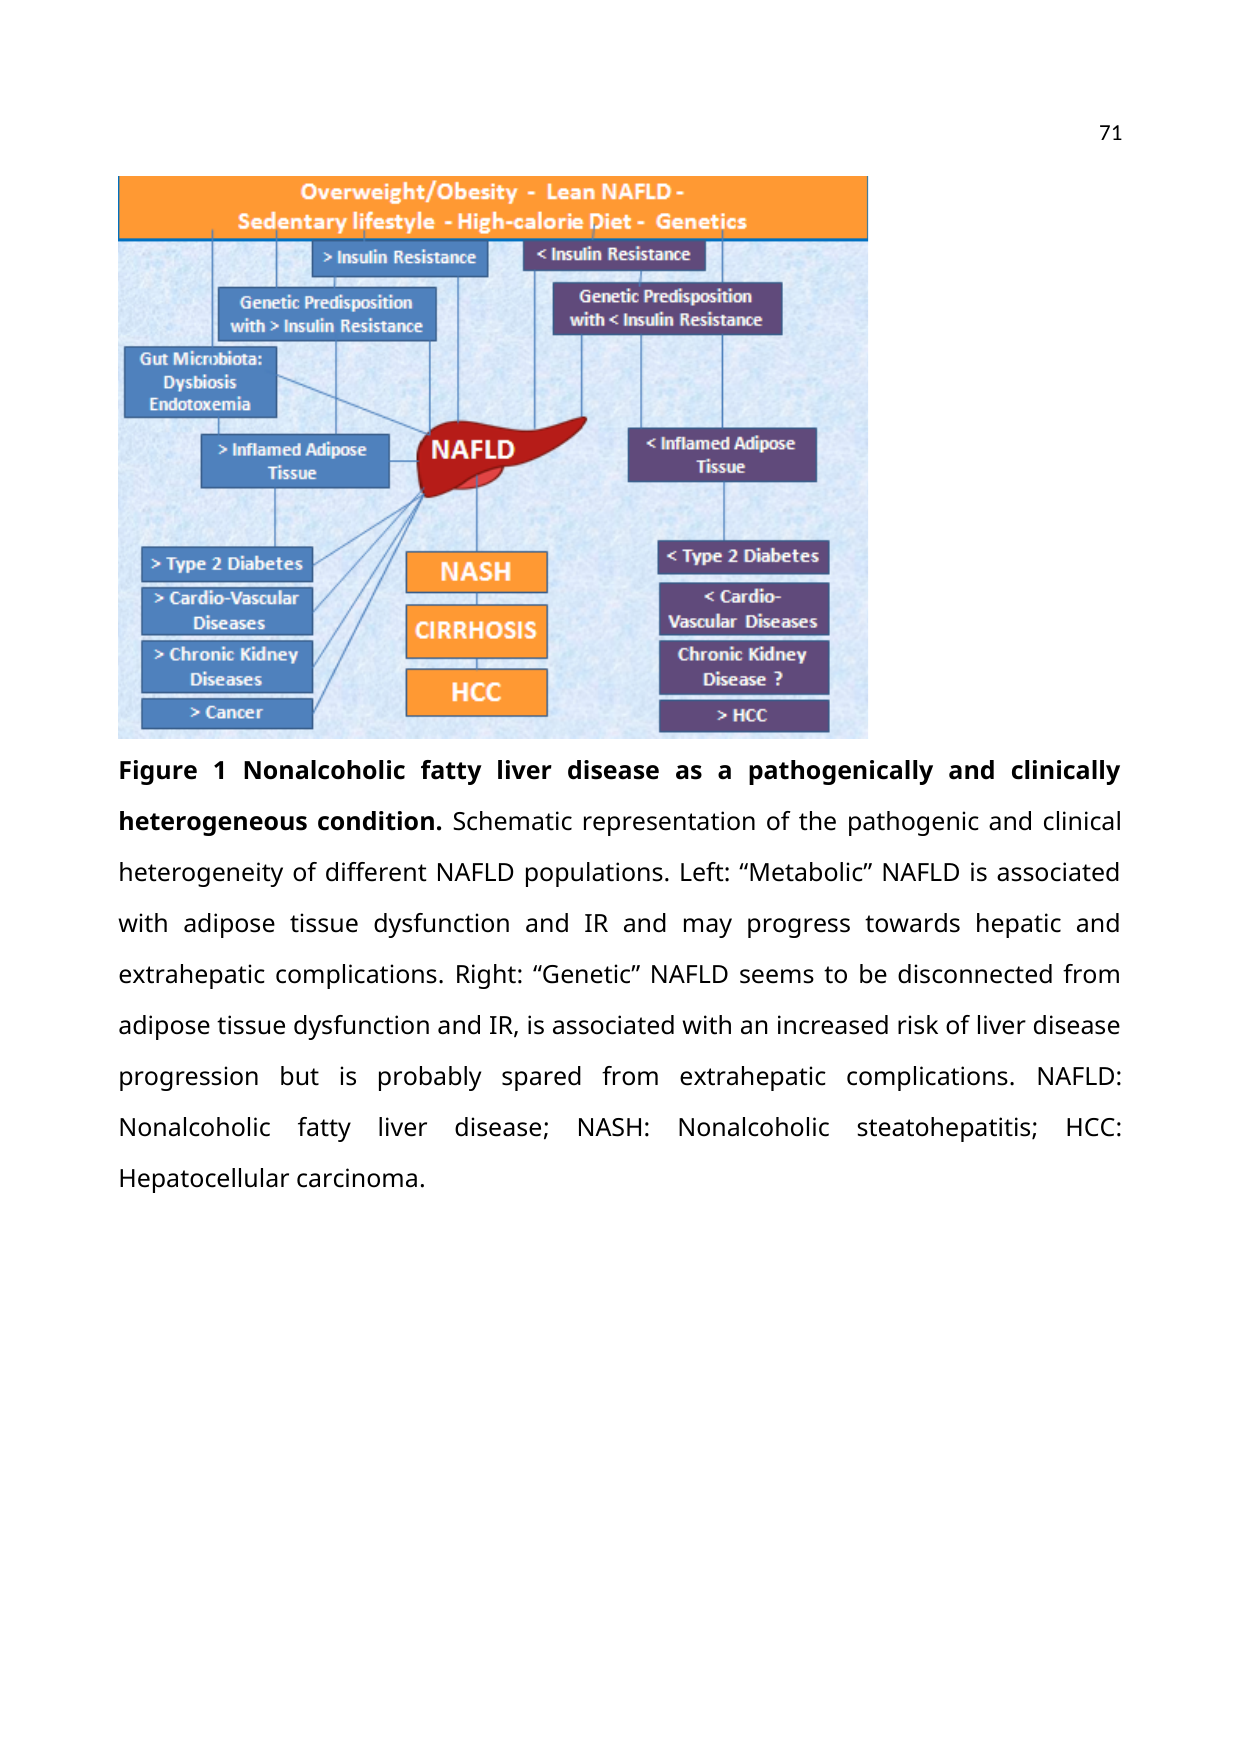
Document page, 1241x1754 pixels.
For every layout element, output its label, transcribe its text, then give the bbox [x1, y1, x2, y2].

text Figure 1 nonalcoholic fatty liver disease as a pathogenically and clinically heterogeneous condition. Schematic representation of the pathogenic and clinical heterogeneity of different NAFLD populations. Left: “Metabolic” NAFLD is associated with adipose tissue dysfunction and IR and may progress towards hepatic and extrahepatic complications. Right: “Genetic” NAFLD seems to be disconnected from adipose tissue dysfunction and IR, is associated with an increased risk of liver disease progression but is probably spared from extrahepatic complications. NAFLD: nonalcoholic fatty liver disease; NASH: nonalcoholic steatohepatitis; HCC: hepatocellular carcinoma. [118, 753, 1122, 1195]
picture [118, 176, 869, 739]
